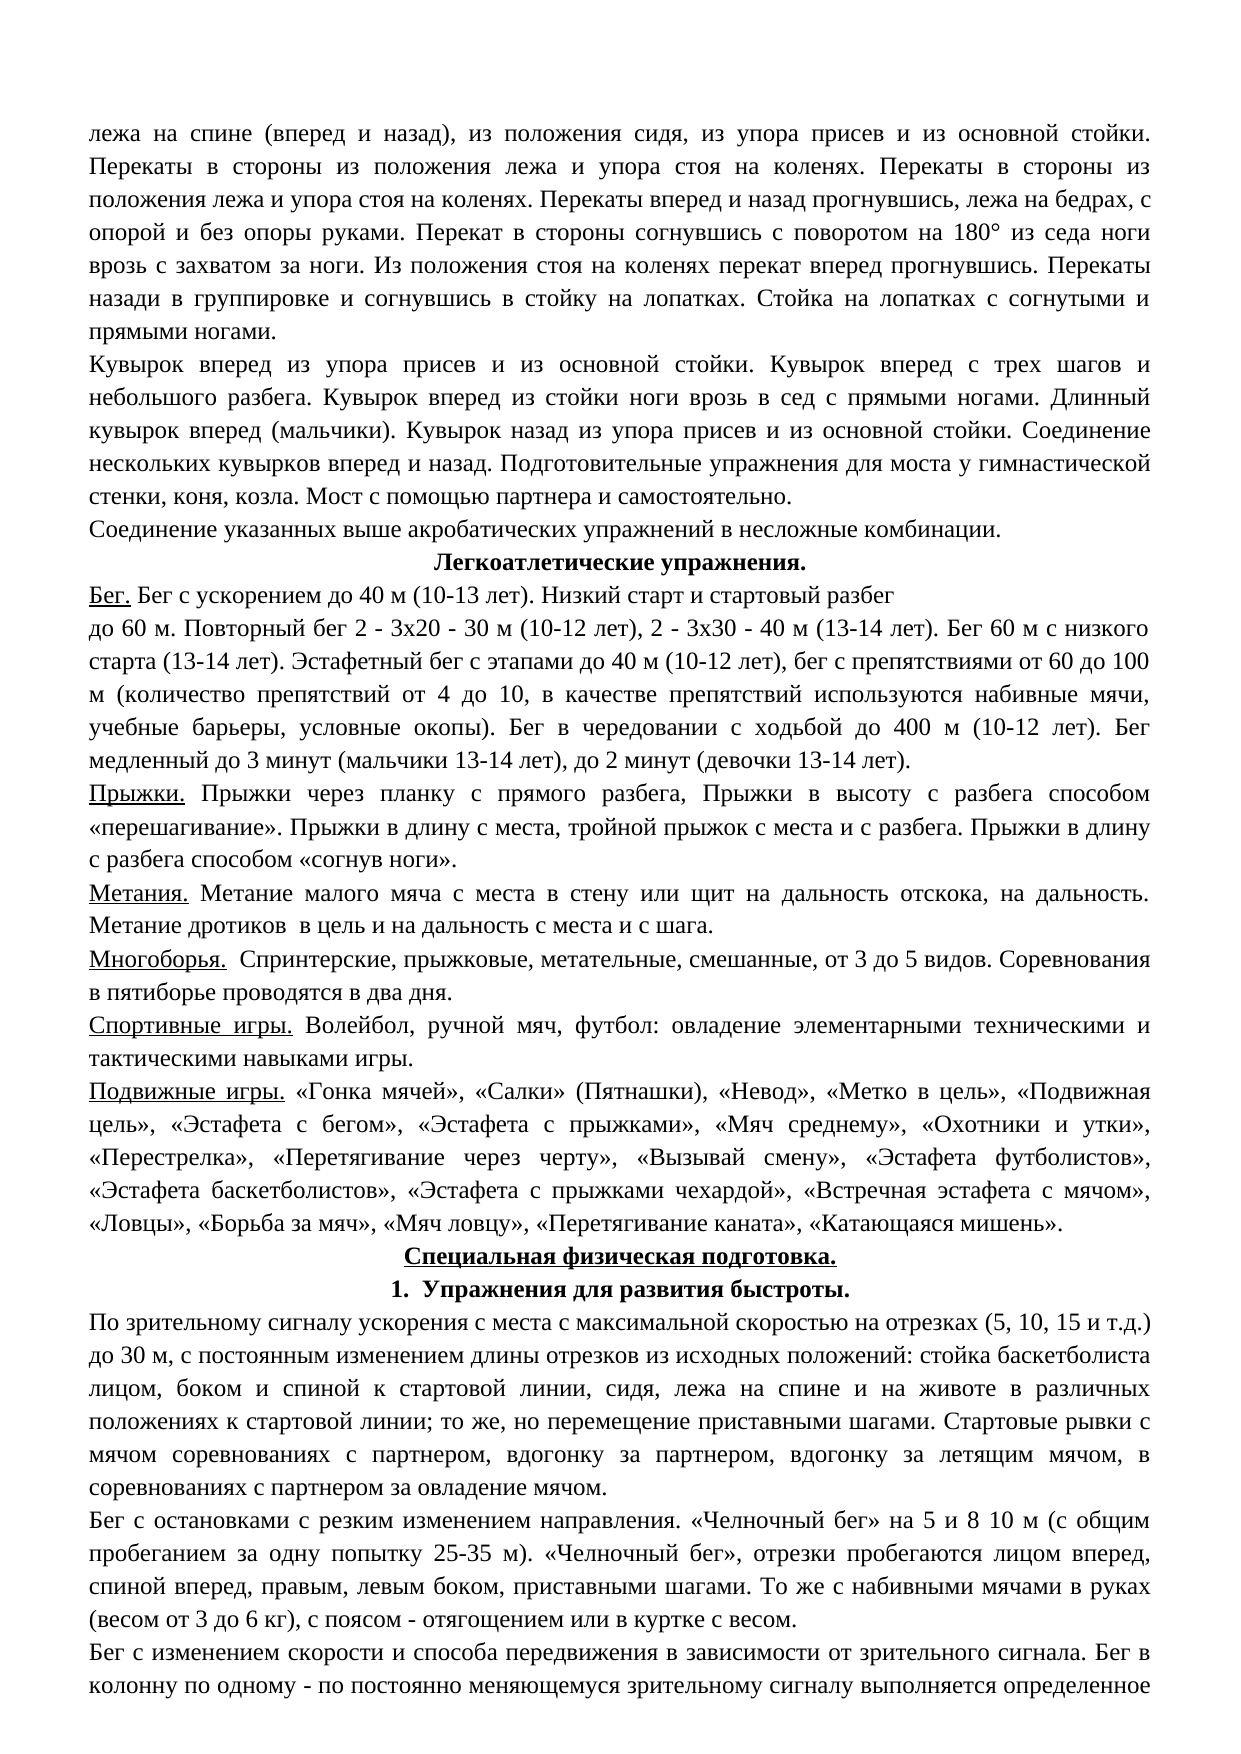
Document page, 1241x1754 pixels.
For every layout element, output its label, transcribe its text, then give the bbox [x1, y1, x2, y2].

text По зрительному сигналу ускорения с места с максимальной скоростью на отрезках (5, 10, 15 и т.д.) до , с постоянным изменением длины отрезков из исходных положений: стойка баскетболиста лицом, боком и спиной к стартовой линии, сидя, лежа на спине и на животе в различных положениях к стартовой линии; то же, но перемещение приставными шагами. Стартовые рывки с мячом соревнованиях с партнером, вдогонку за партнером, вдогонку за летящим мячом, в соревнованиях с партнером за овладение мячом. [89, 1307, 1152, 1501]
text Легкоатлетические упражнения. [89, 547, 1152, 576]
text Соединение указанных выше акробатических упражнений в несложные комбинации. [89, 514, 1152, 543]
text лежа на спине (вперед и назад), из положения сидя, из упора присев и из основной стойки. Перекаты в стороны из положения лежа и упора стоя на коленях. Перекаты в стороны из положения лежа и упора стоя на коленях. Перекаты вперед и назад прогнувшись, лежа на бедрах, с опорой и без опоры руками. Перекат в стороны согнувшись с поворотом на 180° из седа ноги врозь с захватом за ноги. Из положения стоя на коленях перекат вперед прогнувшись. Перекаты назади в группировке и согнувшись в стойку на лопатках. Стойка на лопатках с согнутыми и прямыми ногами. [89, 118, 1152, 345]
text Прыжки. Прыжки через планку с прямого разбега, Прыжки в высоту с разбега способом «перешагивание». Прыжки в длину с места, тройной прыжок с места и с разбега. Прыжки в длину с разбега способом «согнув ноги». [89, 778, 1152, 873]
text Многоборья. Спринтерские, прыжковые, метательные, смешанные, от 3 до 5 видов. Соревнования в пятиборье проводятся в два дня. [89, 944, 1152, 1005]
text до . Повторный бег 2 - 3x20 - (10-12 лет), 2 - 3х30 - (13-14 лет). Бег с низкого старта (13-14 лет). Эстафетный бег с этапами до (10-12 лет), бег с препятствиями от 60 до (количество препятствий от 4 до 10, в качестве препятствий используются набивные мячи, учебные барьеры, условные окопы). Бег в чередовании с ходьбой до (10-12 лет). Бег медленный до 3 минут (мальчики 13-14 лет), до 2 минут (девочки 13-14 лет). [89, 613, 1152, 774]
text Спортивные игры. Волейбол, ручной мяч, футбол: овладение элементарными техническими и тактическими навыками игры. [89, 1010, 1152, 1071]
text Подвижные игры. «Гонка мячей», «Салки» (Пятнашки), «Невод», «Метко в цель», «Подвижная цель», «Эстафета с бегом», «Эстафета с прыжками», «Мяч среднему», «Охотники и утки», «Перестрелка», «Перетягивание через черту», «Вызывай смену», «Эстафета футболистов», «Эстафета баскетболистов», «Эстафета с прыжками чехардой», «Встречная эстафета с мячом», «Ловцы», «Борьба за мяч», «Мяч ловцу», «Перетягивание каната», «Катающаяся мишень». [89, 1076, 1152, 1237]
text 1. Упражнения для развития быстроты. [89, 1274, 1152, 1303]
text Кувырок вперед из упора присев и из основной стойки. Кувырок вперед с трех шагов и небольшого разбега. Кувырок вперед из стойки ноги врозь в сед с прямыми ногами. Длинный кувырок вперед (мальчики). Кувырок назад из упора присев и из основной стойки. Соединение нескольких кувырков вперед и назад. Подготовительные упражнения для моста у гимнастической стенки, коня, козла. Мост с помощью партнера и самостоятельно. [89, 349, 1152, 510]
text Бег. Бег с ускорением до (10-13 лет). Низкий старт и стартовый разбег [89, 580, 1152, 609]
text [89, 1637, 1152, 1699]
text Специальная физическая подготовка. [89, 1241, 1152, 1269]
text Метания. Метание малого мяча с места в стену или щит на дальность отскока, на дальность. Метание дротиков в цель и на дальность с места и с шага. [89, 878, 1152, 939]
text Бег с остановками с резким изменением направления. «Челночный бег» на 5 и 8 (с общим пробеганием за одну попытку 25-). «Челночный бег», отрезки пробегаются лицом вперед, спиной вперед, правым, левым боком, приставными шагами. То же с набивными мячами в руках (весом от 3 до ), с поясом - отягощением или в куртке с весом. [89, 1505, 1152, 1633]
